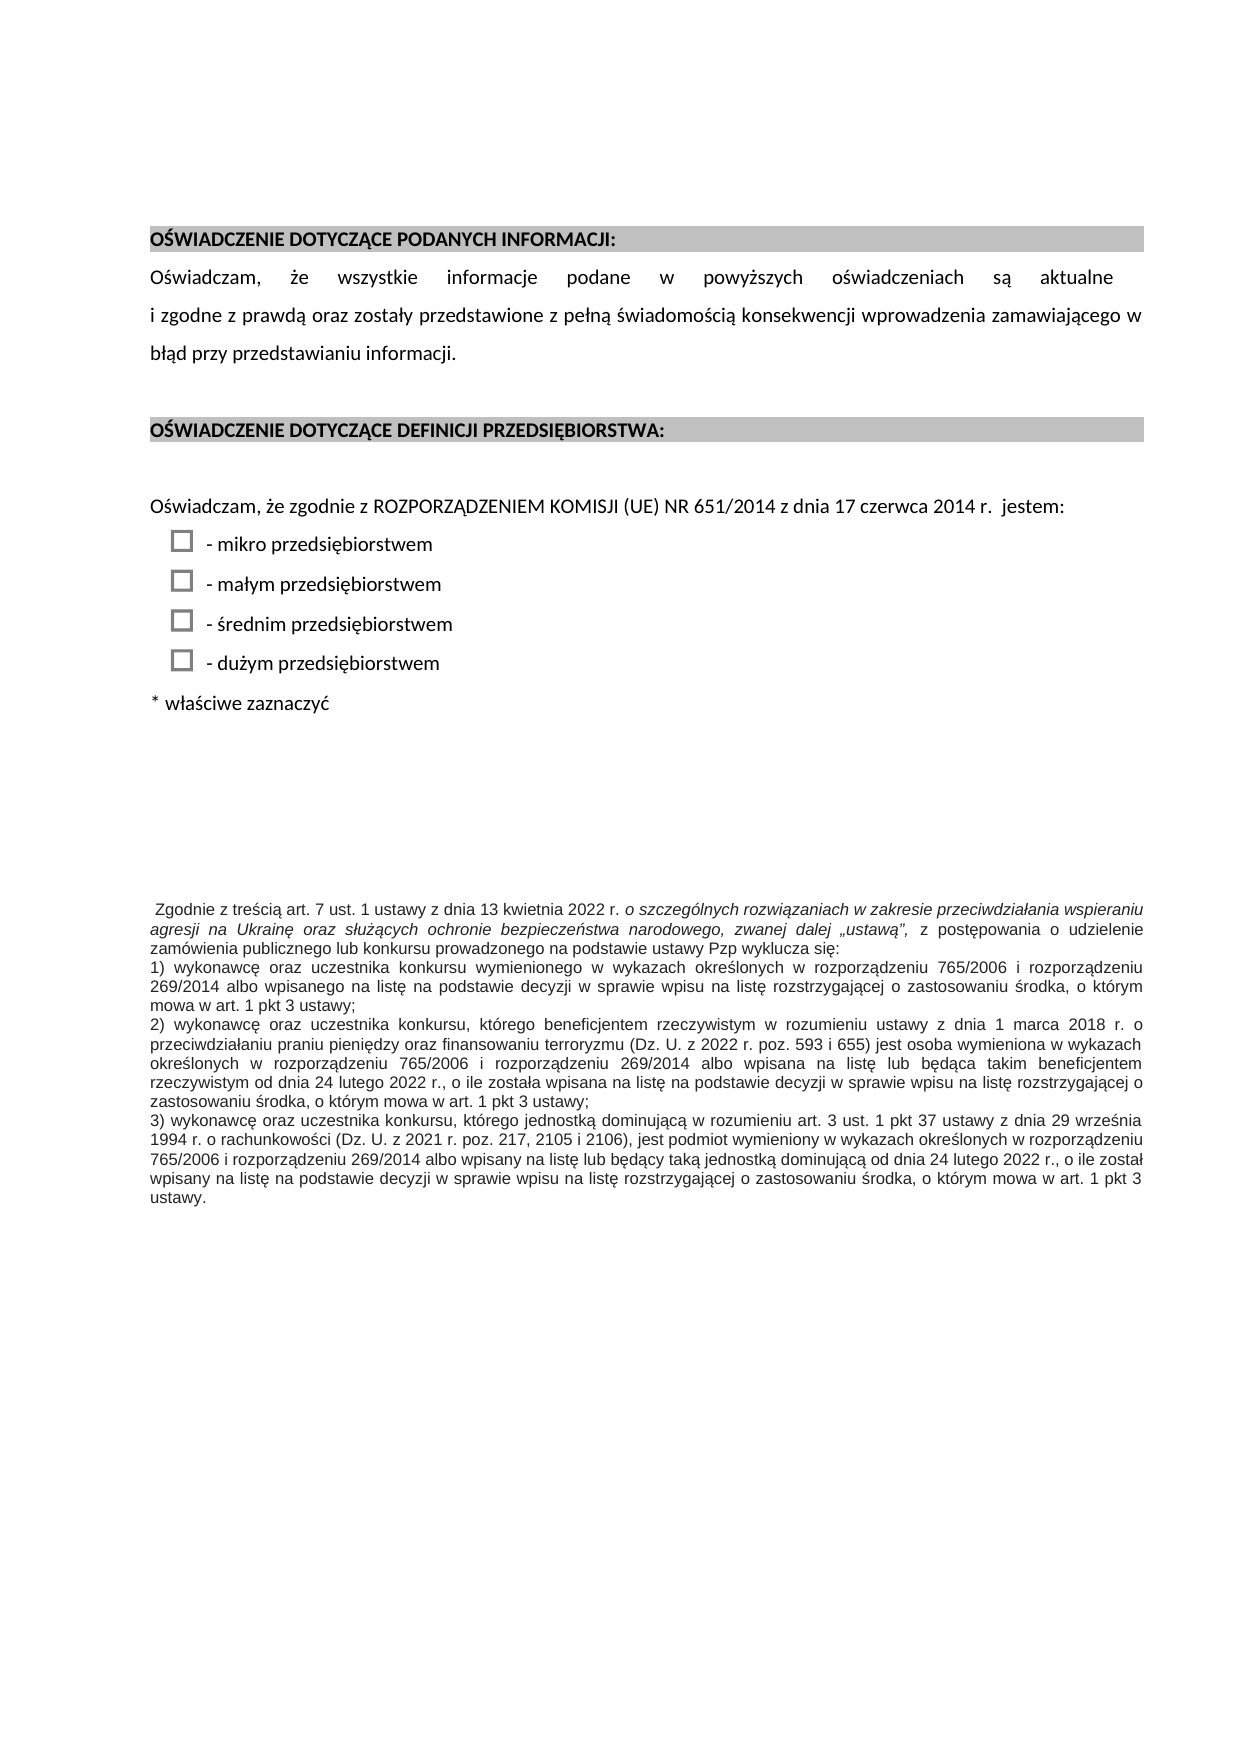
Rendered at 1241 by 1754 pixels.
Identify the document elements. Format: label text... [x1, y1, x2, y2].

text Oświadczam, że zgodnie z ROZPORZĄDZENIEM KOMISJI (UE) NR 651/2014 z dnia 17 czerwca 2014 r. jestem: [150, 493, 1144, 518]
text 3) wykonawcę oraz uczestnika konkursu, którego jednostką dominującą w rozumieniu art. 3 ust. 1 pkt 37 ustawy z dnia 29 września 1994 r. o rachunkowości (Dz. U. z 2021 r. poz. 217, 2105 i 2106), jest podmiot wymieniony w wykazach określonych w rozporządzeniu 765/2006 i rozporządzeniu 269/2014 albo wpisany na listę lub będący taką jednostką dominującą od dnia 24 lutego 2022 r., o ile został wpisany na listę na podstawie decyzji w sprawie wpisu na listę rozstrzygającej o zastosowaniu środka, o którym mowa w art. 1 pkt 3 ustawy. [150, 1111, 1144, 1207]
text 1) wykonawcę oraz uczestnika konkursu wymienionego w wykazach określonych w rozporządzeniu 765/2006 i rozporządzeniu 269/2014 albo wpisanego na listę na podstawie decyzji w sprawie wpisu na listę rozstrzygającej o zastosowaniu środka, o którym mowa w art. 1 pkt 3 ustawy; [150, 958, 1144, 1015]
text Oświadczam, że wszystkie informacje podane w powyższych oświadczeniach są aktualne i zgodne z prawdą oraz zostały przedstawione z pełną świadomością konsekwencji wprowadzenia zamawiającego w błąd przy przedstawianiu informacji. [150, 264, 1144, 366]
text 2) wykonawcę oraz uczestnika konkursu, którego beneficjentem rzeczywistym w rozumieniu ustawy z dnia 1 marca 2018 r. o przeciwdziałaniu praniu pieniędzy oraz finansowaniu terroryzmu (Dz. U. z 2022 r. poz. 593 i 655) jest osoba wymieniona w wykazach określonych w rozporządzeniu 765/2006 i rozporządzeniu 269/2014 albo wpisana na listę lub będąca takim beneficjentem rzeczywistym od dnia 24 lutego 2022 r., o ile została wpisana na listę na podstawie decyzji w sprawie wpisu na listę rozstrzygającej o zastosowaniu środka, o którym mowa w art. 1 pkt 3 ustawy; [150, 1015, 1144, 1111]
list - średnim przedsiębiorstwem [169, 611, 1144, 637]
list - mikro przedsiębiorstwem [169, 531, 1144, 558]
text * właściwe zaznaczyć [150, 690, 1144, 716]
list - dużym przedsiębiorstwem [169, 651, 1144, 677]
text OŚWIADCZENIE DOTYCZĄCE PODANYCH INFORMACJI: [150, 226, 1144, 252]
list - małym przedsiębiorstwem [169, 571, 1144, 598]
text Zgodnie z treścią art. 7 ust. 1 ustawy z dnia 13 kwietnia 2022 r. o szczególnych rozwiązaniach w zakresie przeciwdziałania wspieraniu agresji na Ukrainę oraz służących ochronie bezpieczeństwa narodowego, zwanej dalej „ustawą”, z postępowania o udzielenie zamówienia publicznego lub konkursu prowadzonego na podstawie ustawy Pzp wyklucza się: [150, 900, 1144, 958]
text OŚWIADCZENIE DOTYCZĄCE DEFINICJI PRZEDSIĘBIORSTWA: [150, 417, 1144, 442]
